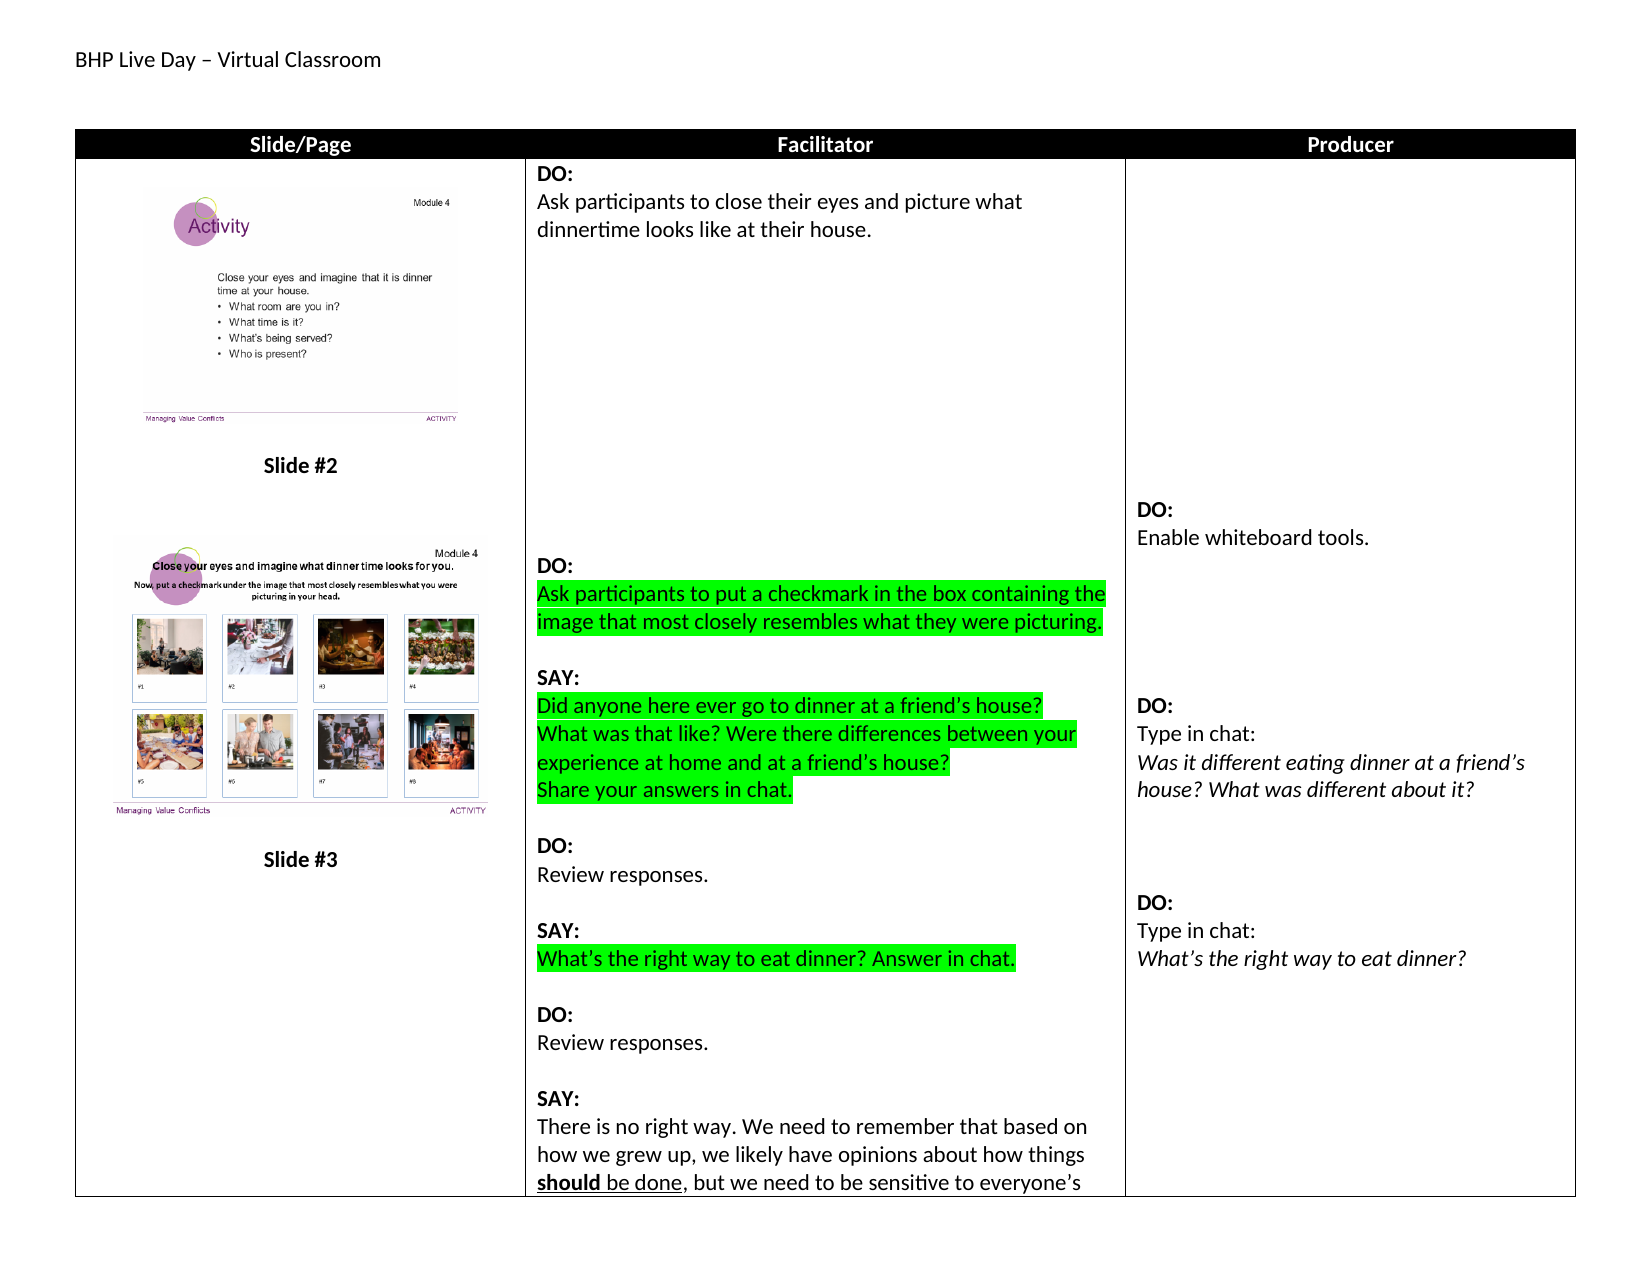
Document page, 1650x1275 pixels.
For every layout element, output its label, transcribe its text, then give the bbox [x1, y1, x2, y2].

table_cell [1126, 159, 1575, 1196]
table_cell Slide/Page [76, 130, 525, 158]
table_cell Facilitator [526, 130, 1125, 158]
table_cell Producer [1126, 130, 1575, 158]
picture [113, 535, 488, 817]
table_cell Slide #2 Slide #3 [76, 159, 525, 1196]
picture [143, 187, 458, 424]
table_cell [526, 159, 1125, 1196]
